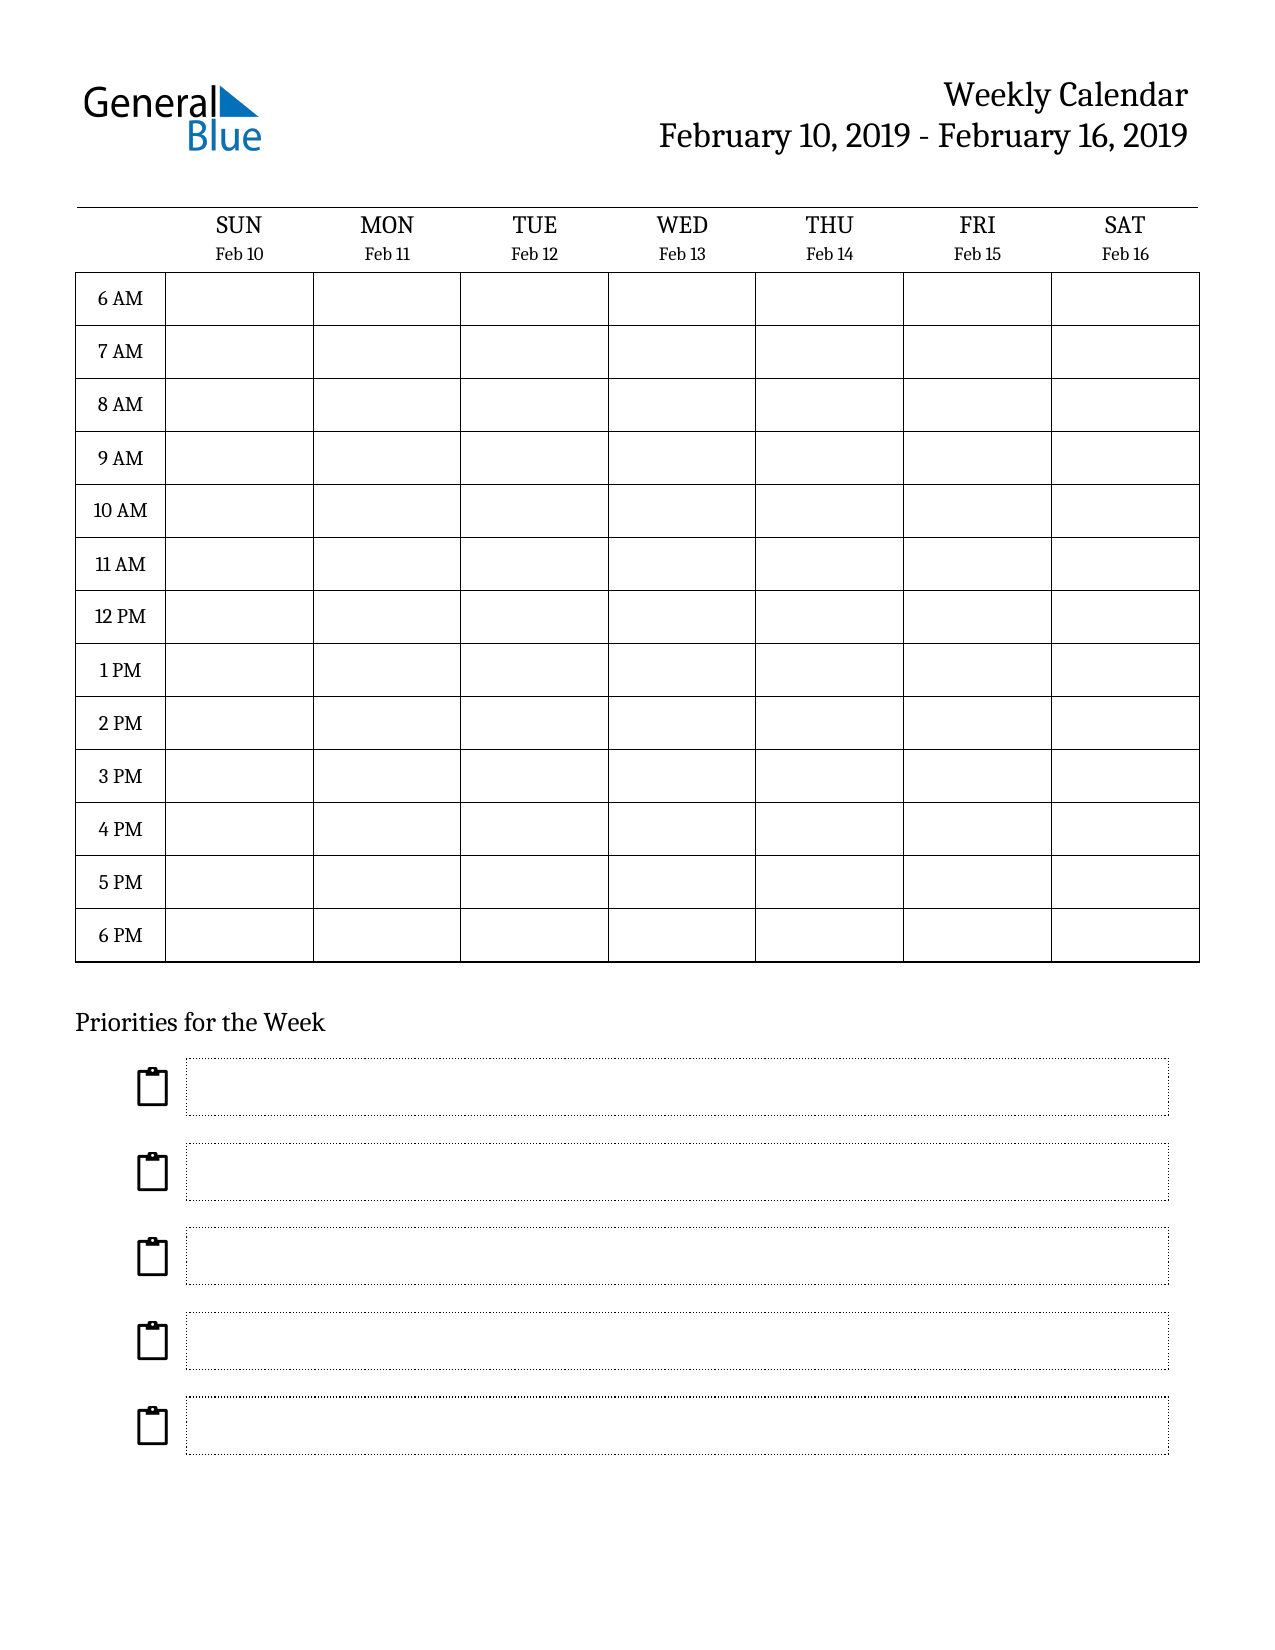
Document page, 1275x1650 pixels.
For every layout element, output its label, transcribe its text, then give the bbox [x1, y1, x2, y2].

text Priorities for the Week [75, 1007, 1200, 1039]
table_cell [166, 273, 313, 325]
table_cell [76, 208, 165, 272]
table_cell [187, 1312, 1168, 1369]
picture [129, 1233, 176, 1280]
table_cell [904, 485, 1051, 537]
table_cell [166, 326, 313, 378]
table_cell [1052, 326, 1199, 378]
table_cell [904, 644, 1051, 696]
table_cell 5 PM [76, 856, 165, 908]
table_cell [166, 432, 313, 484]
table_cell [166, 538, 313, 590]
table_cell [166, 909, 313, 961]
table_cell [1052, 803, 1199, 855]
table_cell 7 AM [76, 326, 165, 378]
table_cell [756, 750, 903, 802]
table_cell [461, 273, 608, 325]
table_cell THU Feb 14 [756, 208, 903, 272]
table_cell [609, 909, 755, 961]
table_cell [106, 1200, 1168, 1227]
table_cell [756, 591, 903, 643]
table_cell [756, 803, 903, 855]
picture [129, 1318, 176, 1364]
table_cell [609, 750, 755, 802]
table_cell [609, 485, 755, 537]
table_cell [314, 326, 460, 378]
table_cell [106, 1115, 1168, 1142]
table_header Weekly Calendar February 10, 2019 - February 16, 2019 [76, 75, 1199, 207]
table_cell [106, 1227, 187, 1284]
table_cell [106, 1312, 187, 1369]
table_cell [166, 803, 313, 855]
table_cell [609, 326, 755, 378]
table_cell [756, 697, 903, 749]
table_cell [756, 326, 903, 378]
table_cell [106, 1369, 1168, 1396]
table_cell [756, 273, 903, 325]
table_cell [904, 326, 1051, 378]
table_cell [106, 1143, 187, 1200]
table_cell [756, 538, 903, 590]
table_cell [904, 538, 1051, 590]
table_cell [904, 750, 1051, 802]
table_cell [904, 856, 1051, 908]
table_cell 9 AM [76, 432, 165, 484]
table_cell 1 PM [76, 644, 165, 696]
table_cell [187, 1227, 1168, 1284]
table_cell [609, 273, 755, 325]
table_cell [904, 591, 1051, 643]
table_cell [904, 909, 1051, 961]
table_cell [187, 1396, 1168, 1454]
table_cell [1052, 750, 1199, 802]
table_cell [1052, 856, 1199, 908]
table_cell [609, 379, 755, 431]
table_cell 6 AM [76, 273, 165, 325]
table_cell [756, 644, 903, 696]
table_cell [461, 697, 608, 749]
table_cell SAT Feb 16 [1051, 207, 1199, 272]
table_cell [756, 856, 903, 908]
table_cell FRI Feb 15 [904, 208, 1051, 272]
table_cell [1052, 909, 1199, 961]
table_cell [314, 485, 460, 537]
table_cell [314, 644, 460, 696]
table_cell TUE Feb 12 [461, 208, 608, 272]
table_cell [461, 485, 608, 537]
table_cell [461, 644, 608, 696]
table_cell [461, 909, 608, 961]
table_cell [166, 697, 313, 749]
table_cell [609, 803, 755, 855]
table_cell [314, 273, 460, 325]
table_cell MON Feb 11 [313, 208, 461, 272]
table_cell [1052, 273, 1199, 325]
table_cell SUN Feb 10 [165, 208, 313, 272]
table_cell [187, 1143, 1168, 1200]
table_cell [314, 750, 460, 802]
table_cell [106, 1396, 187, 1454]
table_cell [461, 326, 608, 378]
table_cell [1052, 591, 1199, 643]
table_header [187, 1058, 1168, 1115]
table_cell [756, 909, 903, 961]
table_cell [1052, 697, 1199, 749]
table_cell 8 AM [76, 379, 165, 431]
table_cell [166, 750, 313, 802]
picture [129, 1402, 176, 1449]
table_cell [904, 379, 1051, 431]
table_cell [166, 485, 313, 537]
table_cell [609, 538, 755, 590]
table_cell [106, 1284, 1168, 1312]
table_cell [461, 591, 608, 643]
table_cell [166, 644, 313, 696]
table_cell 2 PM [76, 697, 165, 749]
table_cell [461, 379, 608, 431]
table_cell [166, 591, 313, 643]
table_header [106, 1058, 187, 1115]
table_cell [461, 432, 608, 484]
table_cell [461, 750, 608, 802]
table_cell [609, 432, 755, 484]
table_cell [314, 909, 460, 961]
table_cell [756, 485, 903, 537]
table_cell [461, 856, 608, 908]
table_cell [314, 591, 460, 643]
table_cell [314, 538, 460, 590]
table_cell 11 AM [76, 538, 165, 590]
table_cell [904, 432, 1051, 484]
table_cell [609, 591, 755, 643]
table_cell [166, 379, 313, 431]
table_cell [314, 803, 460, 855]
table_cell [904, 273, 1051, 325]
table_cell [756, 432, 903, 484]
table_cell [461, 803, 608, 855]
table_cell [314, 697, 460, 749]
table_cell [609, 697, 755, 749]
picture [129, 1063, 176, 1110]
table_cell [461, 538, 608, 590]
table_cell [1052, 485, 1199, 537]
table_cell [904, 803, 1051, 855]
table_cell WED Feb 13 [608, 208, 756, 272]
table_cell [314, 856, 460, 908]
table_cell [609, 856, 755, 908]
table_cell [1052, 432, 1199, 484]
table_cell [756, 379, 903, 431]
table_cell 10 AM [76, 485, 165, 537]
table_cell [1052, 379, 1199, 431]
table_cell [1052, 538, 1199, 590]
table_cell [609, 644, 755, 696]
table_cell [904, 697, 1051, 749]
picture [84, 85, 261, 151]
table_cell [1052, 644, 1199, 696]
table_cell [314, 379, 460, 431]
table_cell [166, 856, 313, 908]
table_cell 12 PM [76, 591, 165, 643]
table_cell 4 PM [76, 803, 165, 855]
picture [129, 1148, 176, 1195]
table_cell 6 PM [76, 909, 165, 961]
table_cell [314, 432, 460, 484]
table_cell 3 PM [76, 750, 165, 802]
